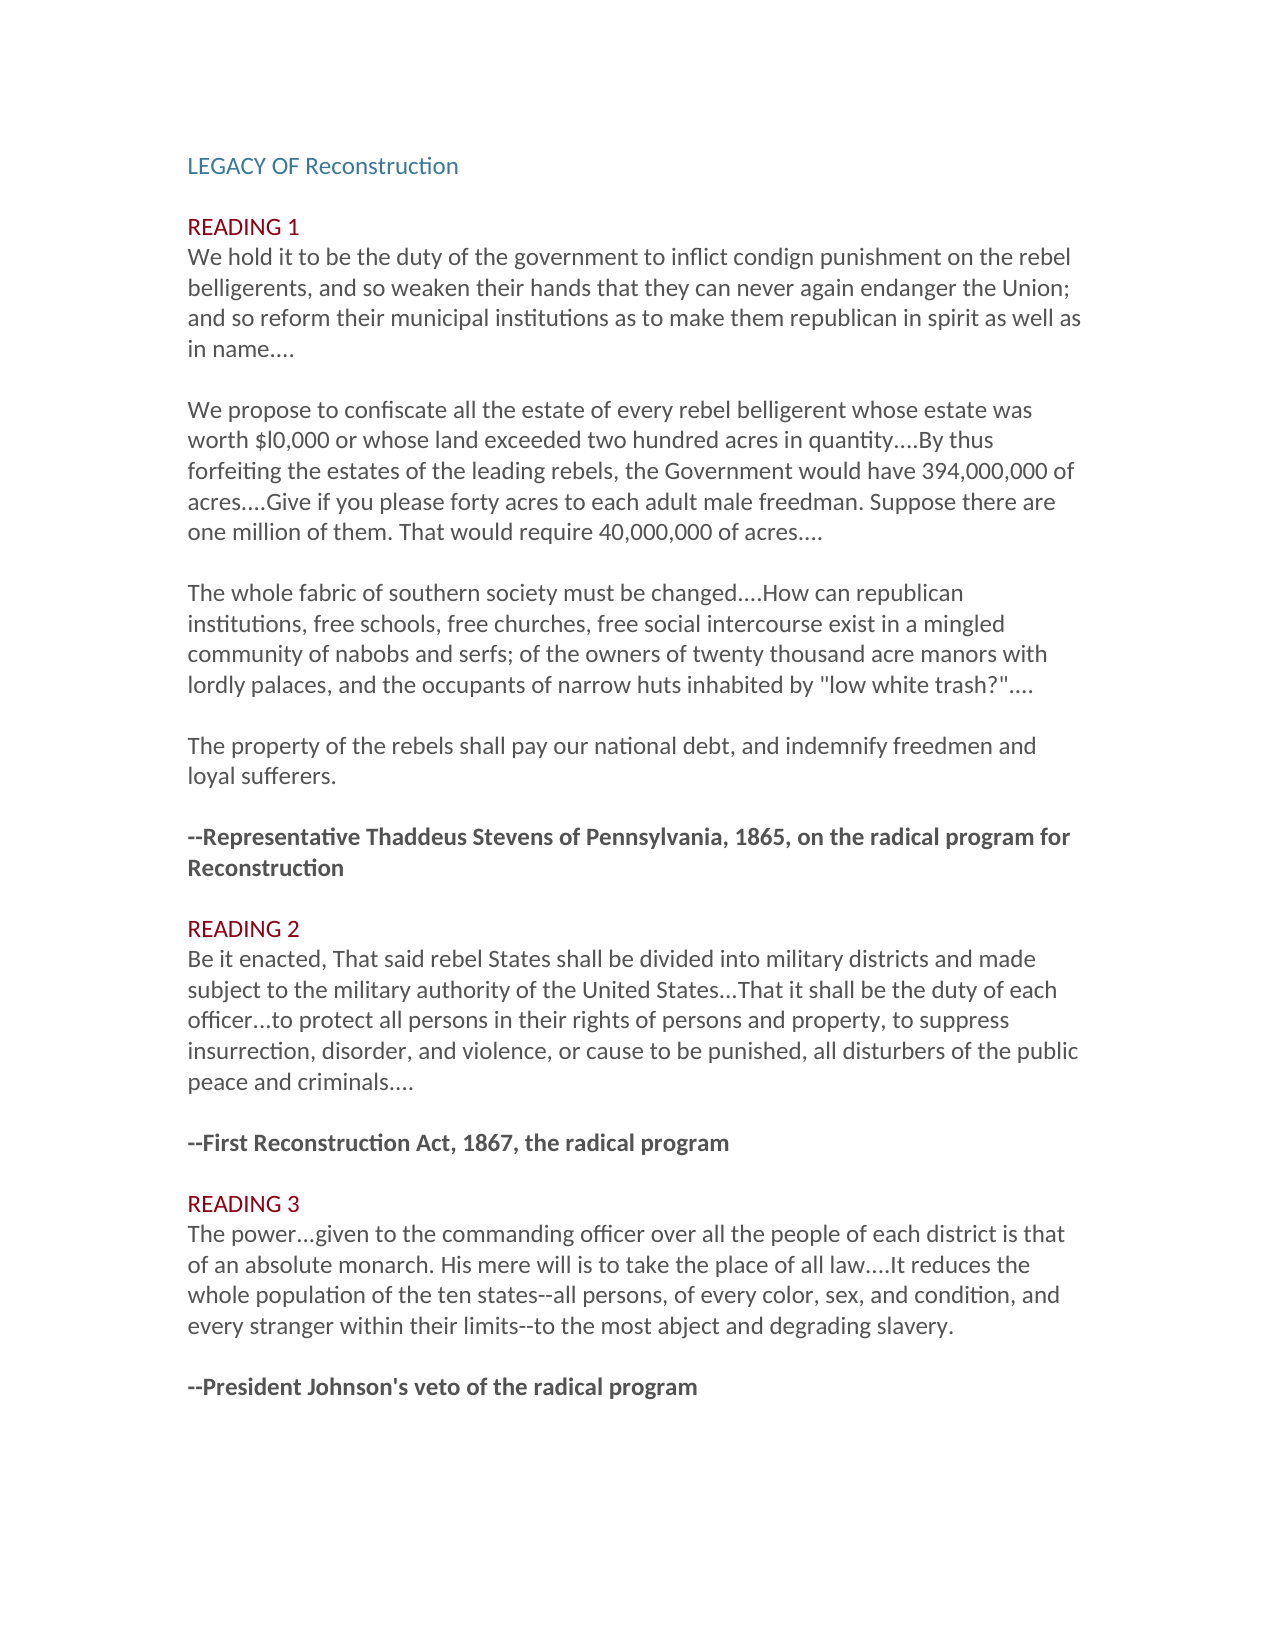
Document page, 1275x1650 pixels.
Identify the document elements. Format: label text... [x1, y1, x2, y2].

text --First Reconstruction Act, 1867, the radical program [187, 1127, 1087, 1157]
text READING 3 [187, 1188, 1087, 1218]
text LEGACY OF Reconstruction [187, 150, 1087, 181]
text The power...given to the commanding officer over all the people of each district is that of an absolute monarch. His mere will is to take the place of all law....It reduces the whole population of the ten states--all persons, of every color, sex, and condition, and every stranger within their limits--to the most abject and degrading slavery. [187, 1218, 1087, 1340]
text We hold it to be the duty of the government to inflict condign punishment on the rebel belligerents, and so weaken their hands that they can never again endanger the Union; and so reform their municipal institutions as to make them republican in spirit as well as in name.... [187, 242, 1087, 364]
text Be it enacted, That said rebel States shall be divided into military districts and made subject to the military authority of the United States...That it shall be the duty of each officer...to protect all persons in their rights of persons and property, to suppress insurrection, disorder, and violence, or cause to be punished, all disturbers of the public peace and criminals.... [187, 943, 1087, 1096]
text The whole fabric of southern society must be changed....How can republican institutions, free schools, free churches, free social intercourse exist in a mingled community of nabobs and serfs; of the owners of twenty thousand acre manors with lordly palaces, and the occupants of narrow huts inhabited by "low white trash?".... [187, 577, 1087, 699]
text --President Johnson's veto of the radical program [187, 1371, 1087, 1401]
text READING 2 [187, 913, 1087, 943]
text We propose to confiscate all the estate of every rebel belligerent whose estate was worth $l0,000 or whose land exceeded two hundred acres in quantity....By thus forfeiting the estates of the leading rebels, the Government would have 394,000,000 of acres....Give if you please forty acres to each adult male freedman. Suppose there are one million of them. That would require 40,000,000 of acres.... [187, 394, 1087, 547]
text READING 1 [187, 211, 1087, 242]
text The property of the rebels shall pay our national debt, and indemnify freedmen and loyal sufferers. [187, 730, 1087, 791]
text --Representative Thaddeus Stevens of Pennsylvania, 1865, on the radical program for Reconstruction [187, 821, 1087, 882]
